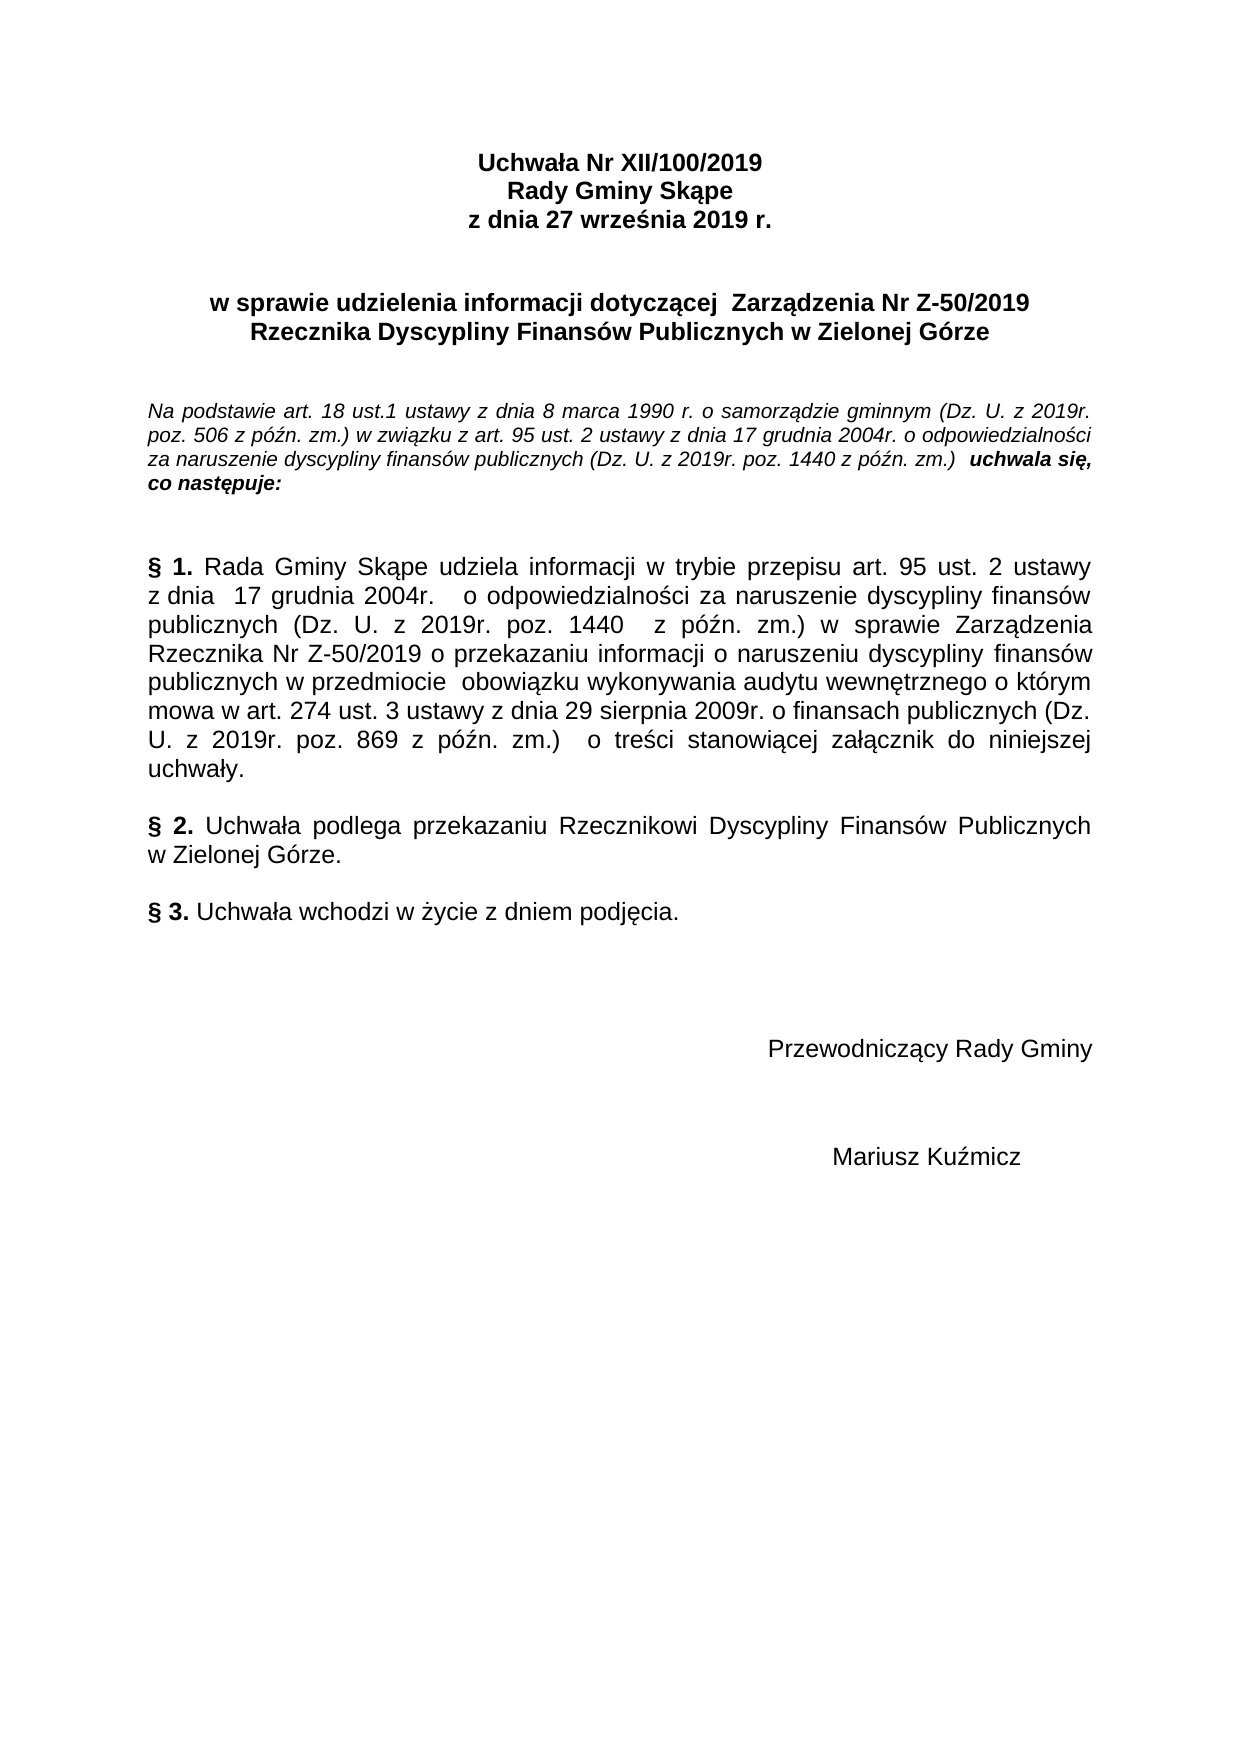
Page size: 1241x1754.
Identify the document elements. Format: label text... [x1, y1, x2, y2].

text Uchwała Nr XII/100/2019 [148, 148, 1093, 176]
text Mariusz Kuźmicz [738, 1142, 1093, 1170]
text Przewodniczący Rady Gminy [148, 1034, 1093, 1063]
text § 1. Rada Gminy Skąpe udziela informacji w trybie przepisu art. 95 ust. 2 ustawy z dnia 17 grudnia 2004r. o odpowiedzialności za naruszenie dyscypliny finansów publicznych (Dz. U. z 2019r. poz. 1440 z późn. zm.) w sprawie Zarządzenia Rzecznika Nr Z-50/2019 o przekazaniu informacji o naruszeniu dyscypliny finansów publicznych w przedmiocie obowiązku wykonywania audytu wewnętrznego o którym mowa w art. 274 ust. 3 ustawy z dnia 29 sierpnia 2009r. o finansach publicznych (Dz. U. z 2019r. poz. 869 z późn. zm.) o treści stanowiącej załącznik do niniejszej uchwały. [148, 552, 1093, 782]
text w sprawie udzielenia informacji dotyczącej Zarządzenia Nr Z-50/2019 Rzecznika Dyscypliny Finansów Publicznych w Zielonej Górze [148, 288, 1093, 345]
text § 2. Uchwała podlega przekazaniu Rzecznikowi Dyscypliny Finansów Publicznych w Zielonej Górze. [148, 811, 1093, 869]
text Na podstawie art. 18 ust.1 ustawy z dnia 8 marca 1990 r. o samorządzie gminnym (Dz. U. z 2019r. poz. 506 z późn. zm.) w związku z art. 95 ust. 2 ustawy z dnia 17 grudnia 2004r. o odpowiedzialności za naruszenie dyscypliny finansów publicznych (Dz. U. z 2019r. poz. 1440 z późn. zm.) uchwala się, co następuje: [148, 399, 1093, 495]
text Rady Gminy Skąpe [148, 176, 1093, 205]
text § 3. Uchwała wchodzi w życie z dniem podjęcia. [148, 897, 1093, 926]
text z dnia 27 września 2019 r. [148, 205, 1093, 234]
